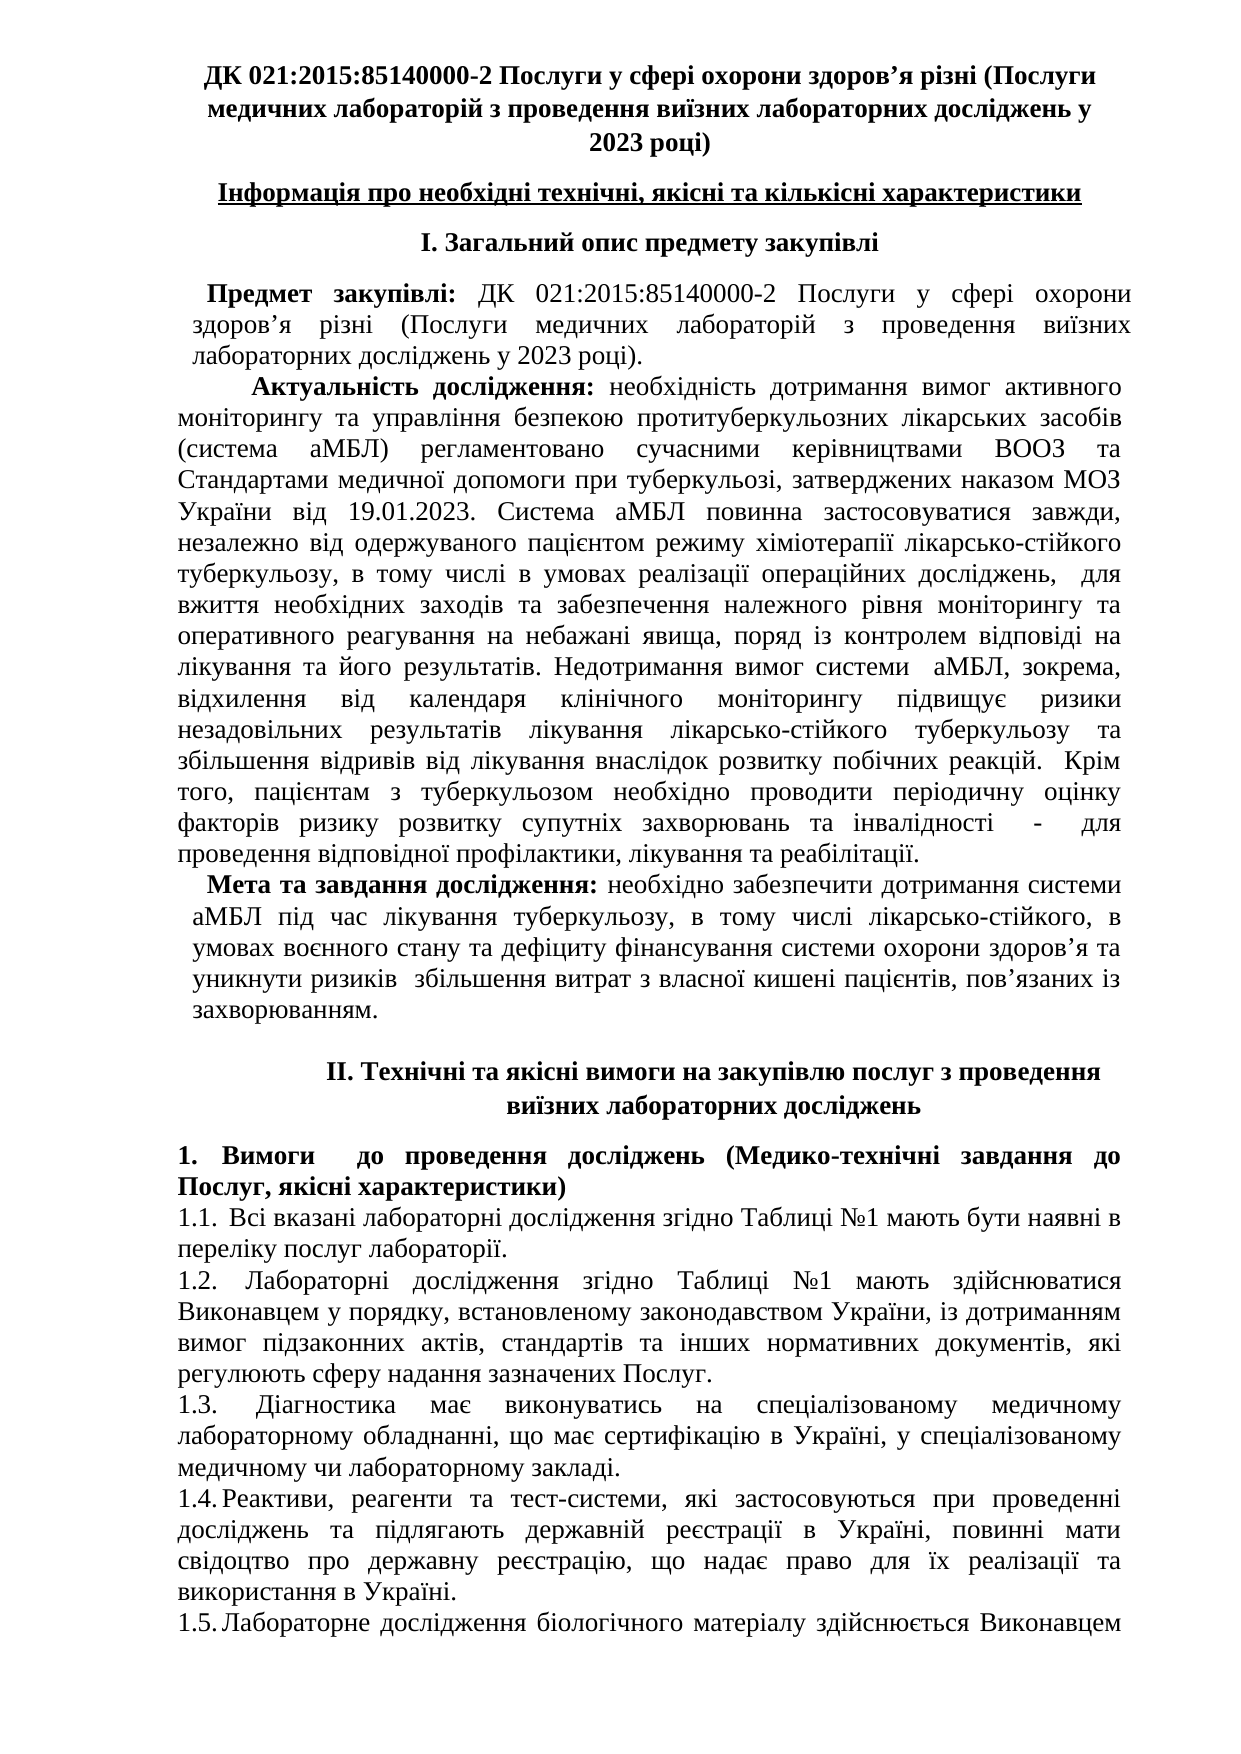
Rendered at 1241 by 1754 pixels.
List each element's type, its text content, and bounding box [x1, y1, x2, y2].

list Реактиви, реагенти та тест-системи, які застосовуються при проведенні досліджень та підлягають державній реєстрації в Україні, повинні мати свідоцтво про державну реєстрацію, що надає право для їх реалізації та використання в Україні. [177, 1482, 1122, 1606]
text Предмет закупівлі: ДК 021:2015:85140000-2 Послуги у сфері охорони здоров’я різні (Послуги медичних лабораторій з проведення виїзних лабораторних досліджень у 2023 році). [192, 277, 1132, 370]
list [177, 1606, 1122, 1637]
text ДК 021:2015:85140000-2 Послуги у сфері охорони здоров’я різні (Послуги медичних лабораторій з проведення виїзних лабораторних досліджень у 2023 році) [177, 59, 1122, 157]
text Актуальність дослідження: необхідність дотримання вимог активного моніторингу та управління безпекою протитуберкульозних лікарських засобів (система аМБЛ) регламентовано сучасними керівництвами ВООЗ та Стандартами медичної допомоги при туберкульозі, затверджених наказом МОЗ України від 19.01.2023. Система аМБЛ повинна застосовуватися завжди, незалежно від одержуваного пацієнтом режиму хіміотерапії лікарсько-стійкого туберкульозу, в тому числі в умовах реалізації операційних досліджень, для вжиття необхідних заходів та забезпечення належного рівня моніторингу та оперативного реагування на небажані явища, поряд із контролем відповіді на лікування та його результатів. Недотримання вимог системи аМБЛ, зокрема, відхилення від календаря клінічного моніторингу підвищує ризики незадовільних результатів лікування лікарсько-стійкого туберкульозу та збільшення відривів від лікування внаслідок розвитку побічних реакцій. Крім того, пацієнтам з туберкульозом необхідно проводити періодичну оцінку факторів ризику розвитку супутніх захворювань та інвалідності - для проведення відповідної профілактики, лікування та реабілітації. [177, 370, 1122, 868]
list Лабораторні дослідження згідно Таблиці №1 мають здійснюватися Виконавцем у порядку, встановленому законодавством України, із дотриманням вимог підзаконних актів, стандартів та інших нормативних документів, які регулюють сферу надання зазначених Послуг. [177, 1264, 1122, 1388]
list Вимоги до проведення досліджень (Медико-технічні завдання до Послуг, якісні характеристики) [177, 1139, 1122, 1201]
text ІІ. Технічні та якісні вимоги на закупівлю послуг з проведення виїзних лабораторних досліджень [295, 1055, 1132, 1120]
text Мета та завдання дослідження: необхідно забезпечити дотримання системи аМБЛ під час лікування туберкульозу, в тому числі лікарсько-стійкого, в умовах воєнного стану та дефіциту фінансування системи охорони здоров’я та уникнути ризиків збільшення витрат з власної кишені пацієнтів, пов’язаних із захворюванням. [192, 868, 1122, 1024]
text І. Загальний опис предмету закупівлі [177, 227, 1122, 258]
list Діагностика має виконуватись на спеціалізованому медичному лабораторному обладнанні, що має сертифікацію в Україні, у спеціалізованому медичному чи лабораторному закладі. [177, 1388, 1122, 1482]
text Інформація про необхідні технічні, якісні та кількісні характеристики [177, 176, 1122, 207]
list Всі вказані лабораторні дослідження згідно Таблиці №1 мають бути наявні в переліку послуг лабораторії. [177, 1201, 1122, 1264]
